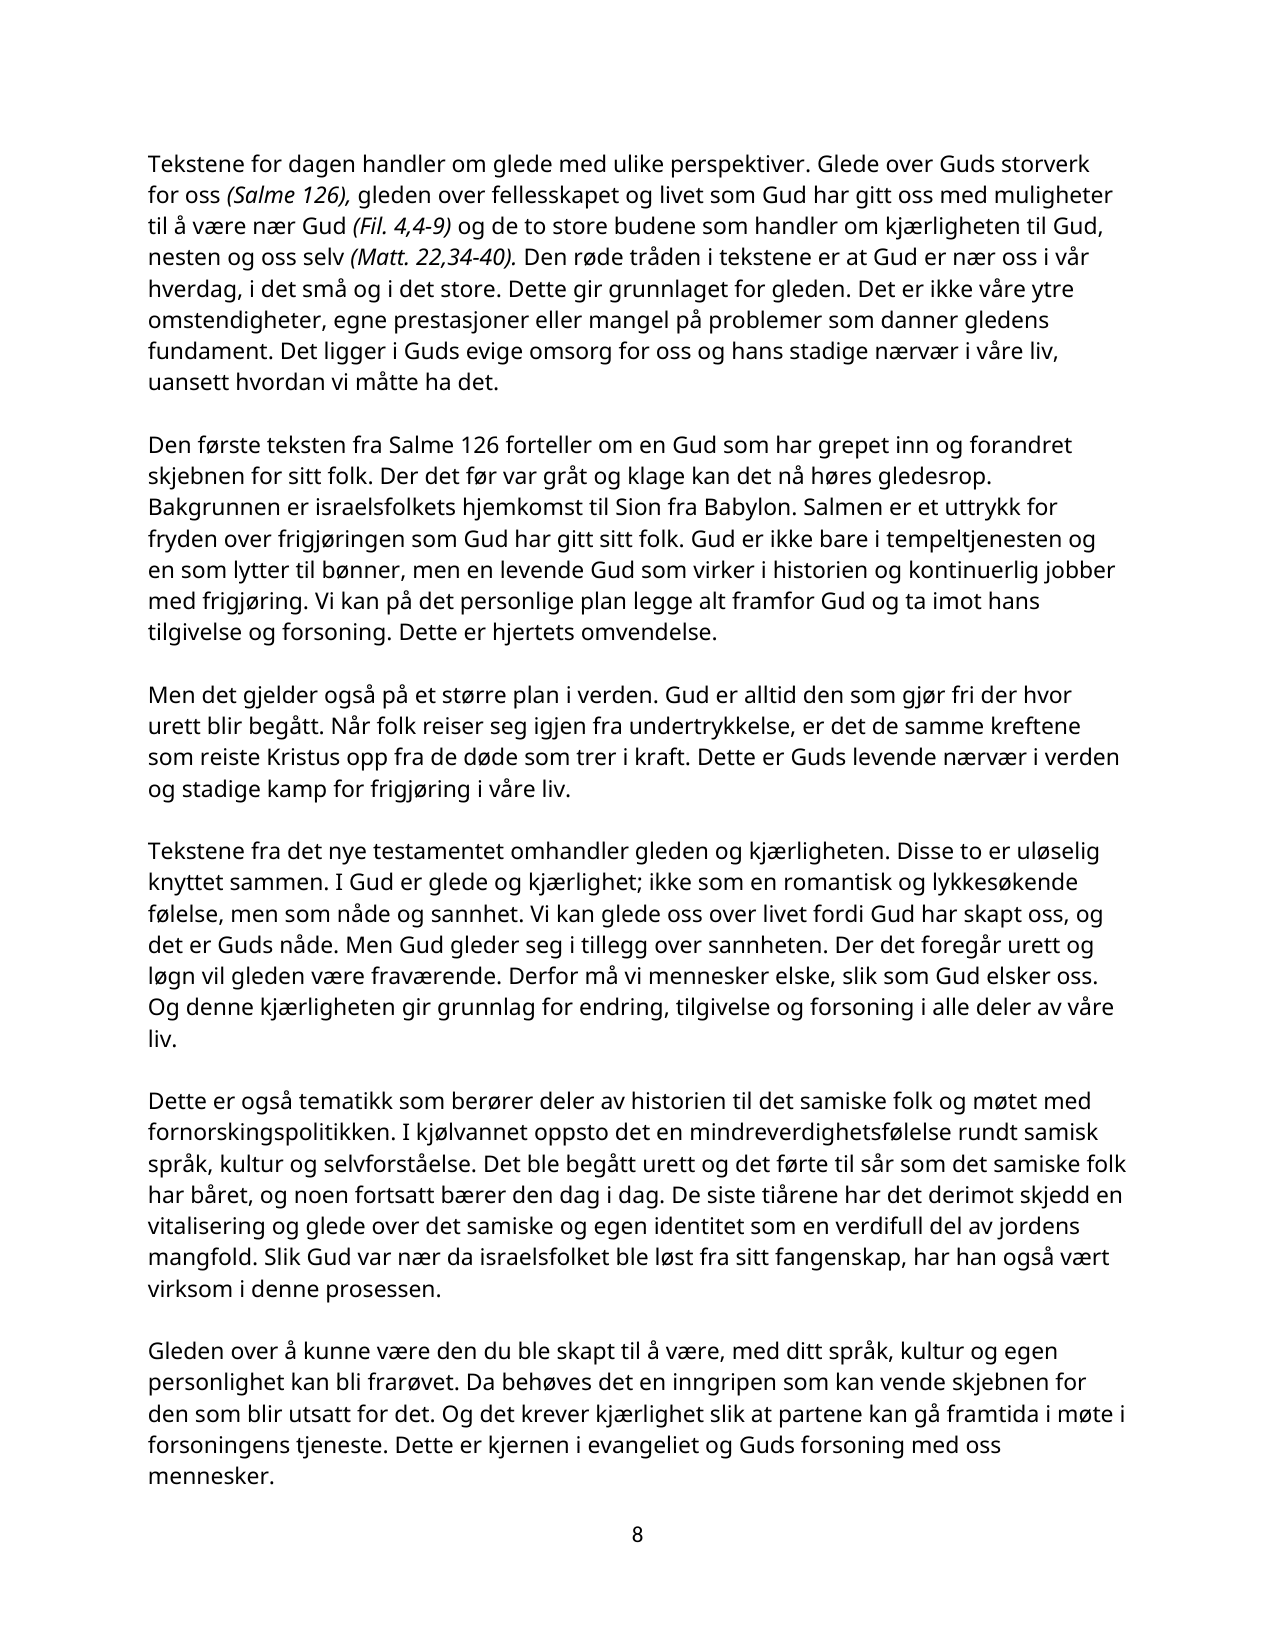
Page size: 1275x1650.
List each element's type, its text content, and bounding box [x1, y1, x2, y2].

text Den første teksten fra Salme 126 forteller om en Gud som har grepet inn og forandret skjebnen for sitt folk. Der det før var gråt og klage kan det nå høres gledesrop. Bakgrunnen er israelsfolkets hjemkomst til Sion fra Babylon. Salmen er et uttrykk for fryden over frigjøringen som Gud har gitt sitt folk. Gud er ikke bare i tempeltjenesten og en som lytter til bønner, men en levende Gud som virker i historien og kontinuerlig jobber med frigjøring. Vi kan på det personlige plan legge alt framfor Gud og ta imot hans tilgivelse og forsoning. Dette er hjertets omvendelse. [148, 429, 1127, 648]
text Tekstene fra det nye testamentet omhandler gleden og kjærligheten. Disse to er uløselig knyttet sammen. I Gud er glede og kjærlighet; ikke som en romantisk og lykkesøkende følelse, men som nåde og sannhet. Vi kan glede oss over livet fordi Gud har skapt oss, og det er Guds nåde. Men Gud gleder seg i tillegg over sannheten. Der det foregår urett og løgn vil gleden være fraværende. Derfor må vi mennesker elske, slik som Gud elsker oss. Og denne kjærligheten gir grunnlag for endring, tilgivelse og forsoning i alle deler av våre liv. [148, 835, 1127, 1054]
text Men det gjelder også på et større plan i verden. Gud er alltid den som gjør fri der hvor urett blir begått. Når folk reiser seg igjen fra undertrykkelse, er det de samme kreftene som reiste Kristus opp fra de døde som trer i kraft. Dette er Guds levende nærvær i verden og stadige kamp for frigjøring i våre liv. [148, 679, 1127, 804]
text Tekstene for dagen handler om glede med ulike perspektiver. Glede over Guds storverk for oss (Salme 126), gleden over fellesskapet og livet som Gud har gitt oss med muligheter til å være nær Gud (Fil. 4,4-9) og de to store budene som handler om kjærligheten til Gud, nesten og oss selv (Matt. 22,34-40). Den røde tråden i tekstene er at Gud er nær oss i vår hverdag, i det små og i det store. Dette gir grunnlaget for gleden. Det er ikke våre ytre omstendigheter, egne prestasjoner eller mangel på problemer som danner gledens fundament. Det ligger i Guds evige omsorg for oss og hans stadige nærvær i våre liv, uansett hvordan vi måtte ha det. [148, 148, 1127, 398]
text Dette er også tematikk som berører deler av historien til det samiske folk og møtet med fornorskingspolitikken. I kjølvannet oppsto det en mindreverdighetsfølelse rundt samisk språk, kultur og selvforståelse. Det ble begått urett og det førte til sår som det samiske folk har båret, og noen fortsatt bærer den dag i dag. De siste tiårene har det derimot skjedd en vitalisering og glede over det samiske og egen identitet som en verdifull del av jordens mangfold. Slik Gud var nær da israelsfolket ble løst fra sitt fangenskap, har han også vært virksom i denne prosessen. [148, 1085, 1127, 1304]
text Gleden over å kunne være den du ble skapt til å være, med ditt språk, kultur og egen personlighet kan bli frarøvet. Da behøves det en inngripen som kan vende skjebnen for den som blir utsatt for det. Og det krever kjærlighet slik at partene kan gå framtida i møte i forsoningens tjeneste. Dette er kjernen i evangeliet og Guds forsoning med oss mennesker. [148, 1335, 1127, 1491]
